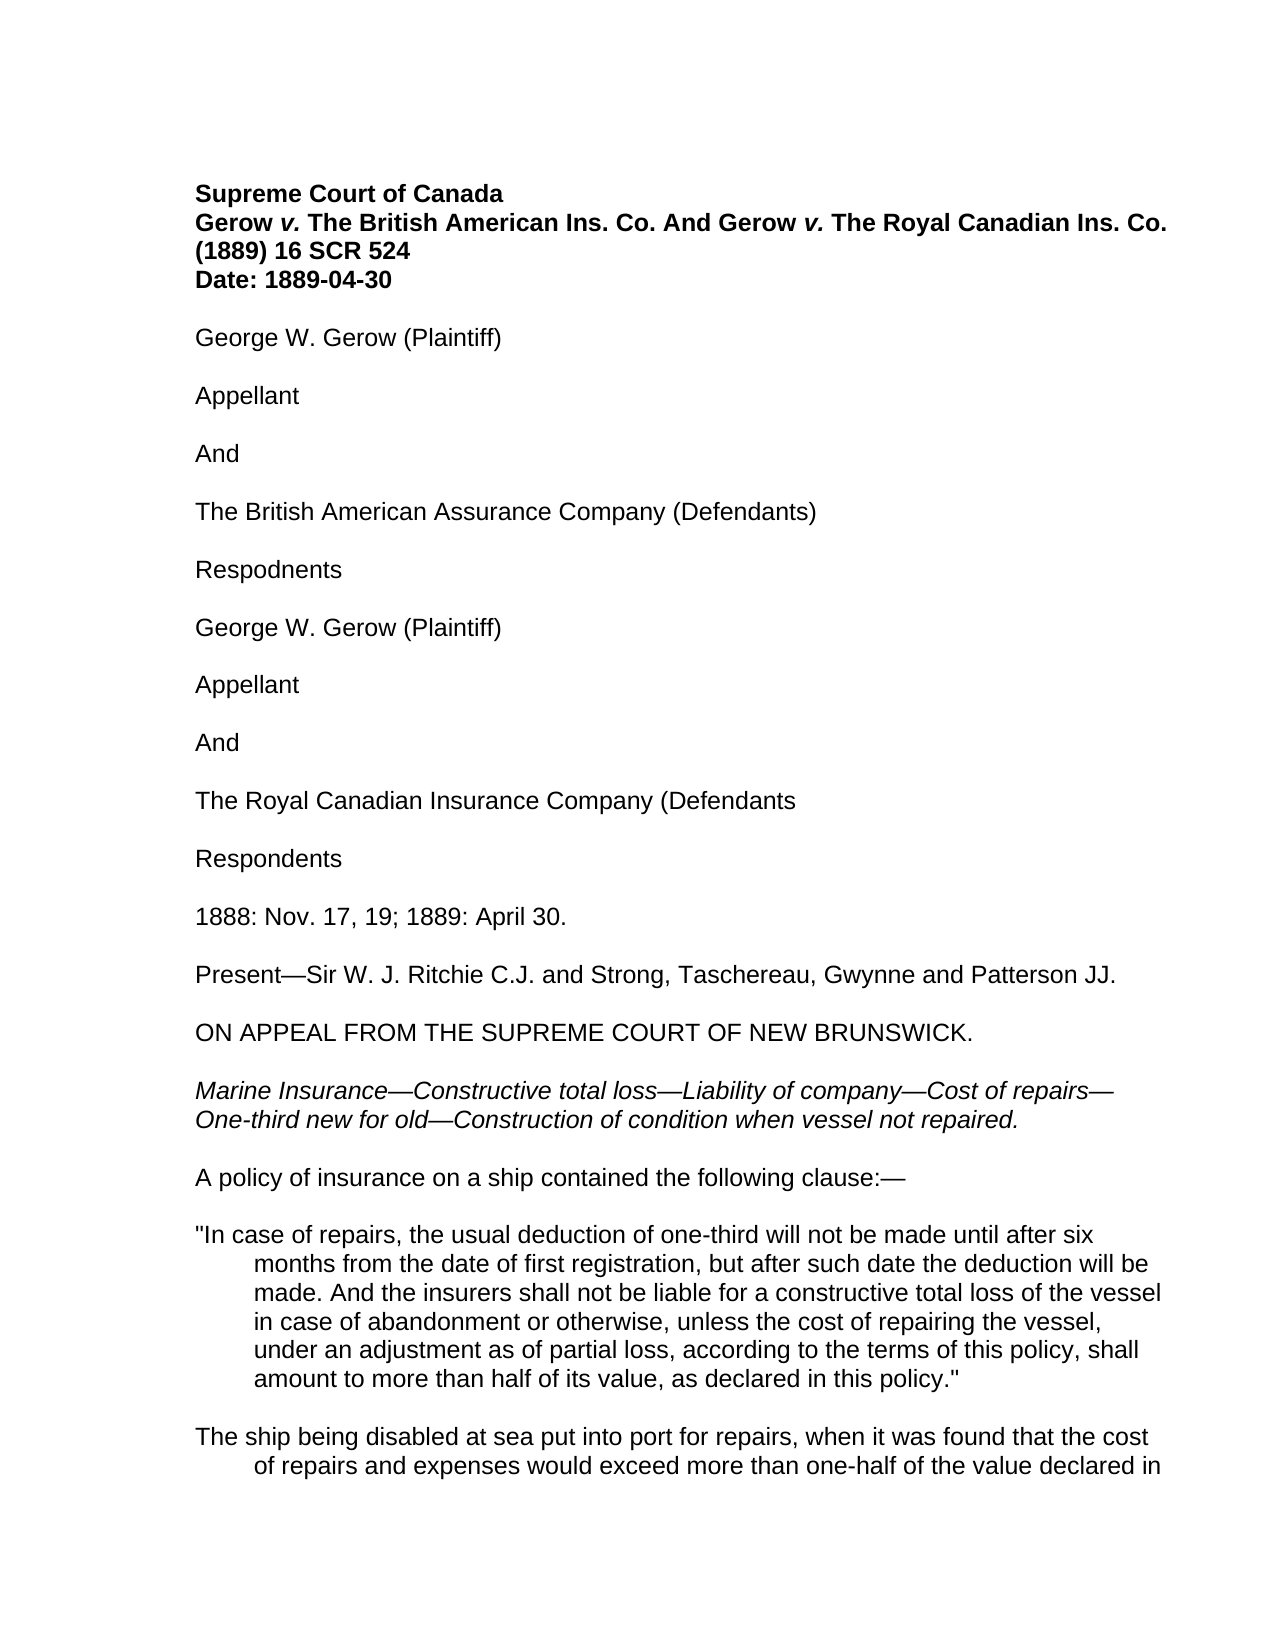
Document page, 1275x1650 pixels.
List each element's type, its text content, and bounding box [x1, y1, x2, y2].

text Appellant [195, 670, 1170, 699]
text Respondents [195, 844, 1170, 873]
text Respodnents [195, 554, 1170, 583]
text Gerow v. The British American Ins. Co. And Gerow v. The Royal Canadian Ins. Co. (1889) 16 SCR 524 [195, 207, 1170, 265]
text The British American Assurance Company (Defendants) [195, 497, 1170, 525]
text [195, 1422, 1170, 1479]
text "In case of repairs, the usual deduction of one-third will not be made until after six months from the date of first registration, but after such date the deduction will be made. And the insurers shall not be liable for a constructive total loss of the vessel in case of abandonment or otherwise, unless the cost of repairing the vessel, under an adjustment as of partial loss, according to the terms of this policy, shall amount to more than half of its value, as declared in this policy." [195, 1220, 1170, 1393]
text And [195, 439, 1170, 467]
text Supreme Court of Canada [195, 179, 1170, 207]
text Marine Insurance—Constructive total loss—Liability of company—Cost of repairs—One-third new for old—Construction of condition when vessel not repaired. [195, 1076, 1170, 1133]
text George W. Gerow (Plaintiff) [195, 323, 1170, 352]
text George W. Gerow (Plaintiff) [195, 612, 1170, 641]
text The Royal Canadian Insurance Company (Defendants [195, 786, 1170, 815]
text Appellant [195, 381, 1170, 409]
text Date: 1889-04-30 [195, 265, 1170, 294]
text 1888: Nov. 17, 19; 1889: April 30. [195, 902, 1170, 931]
text And [195, 728, 1170, 757]
text ON APPEAL FROM THE SUPREME COURT OF NEW BRUNSWICK. [195, 1018, 1170, 1047]
text A policy of insurance on a ship contained the following clause:— [195, 1162, 1170, 1191]
text Present—Sir W. J. Ritchie C.J. and Strong, Taschereau, Gwynne and Patterson JJ. [195, 960, 1170, 989]
